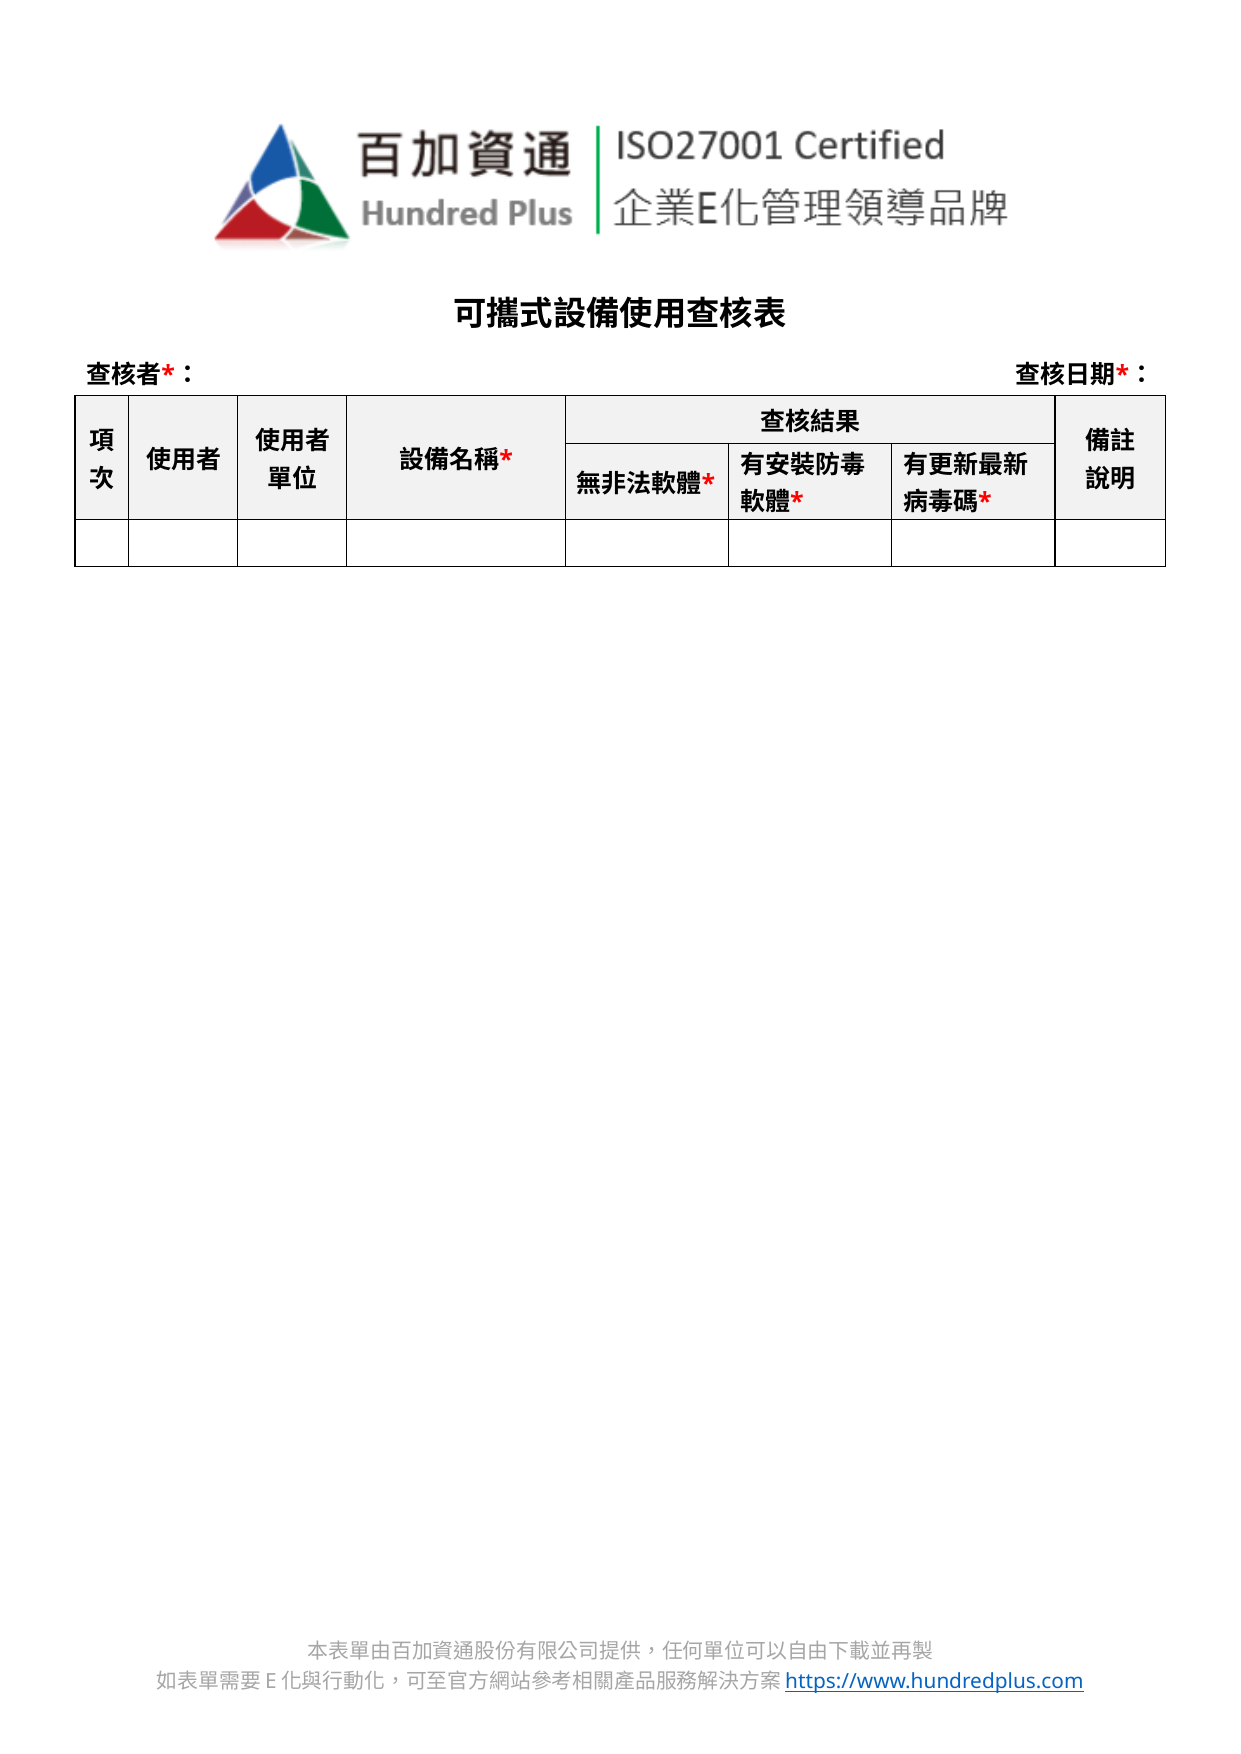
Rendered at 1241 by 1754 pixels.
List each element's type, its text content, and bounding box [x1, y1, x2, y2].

table_cell [347, 520, 565, 566]
table_cell [1056, 520, 1165, 566]
table_cell 項次 [76, 396, 128, 519]
table_cell 有更新最新病毒碼* [892, 444, 1054, 519]
table_cell 備註 說明 [1056, 396, 1165, 519]
table_cell 查核日期*： [566, 349, 1165, 395]
picture [184, 88, 1056, 262]
table_cell 使用者 [129, 396, 237, 519]
table_cell 有安裝防毒軟體* [729, 444, 891, 519]
table_cell [238, 520, 346, 566]
table_cell 無非法軟體* [566, 444, 728, 519]
table_cell 查核者*： [76, 349, 565, 395]
table_cell 設備名稱* [347, 396, 565, 519]
table_cell [892, 520, 1054, 566]
table_header 可攜式設備使用查核表 [75, 273, 1164, 348]
table_cell 使用者單位 [238, 396, 346, 519]
table_cell [729, 520, 891, 566]
table_cell [76, 520, 128, 566]
table_cell 查核結果 [566, 396, 1054, 443]
table_cell [566, 520, 728, 566]
table_cell [129, 520, 237, 566]
